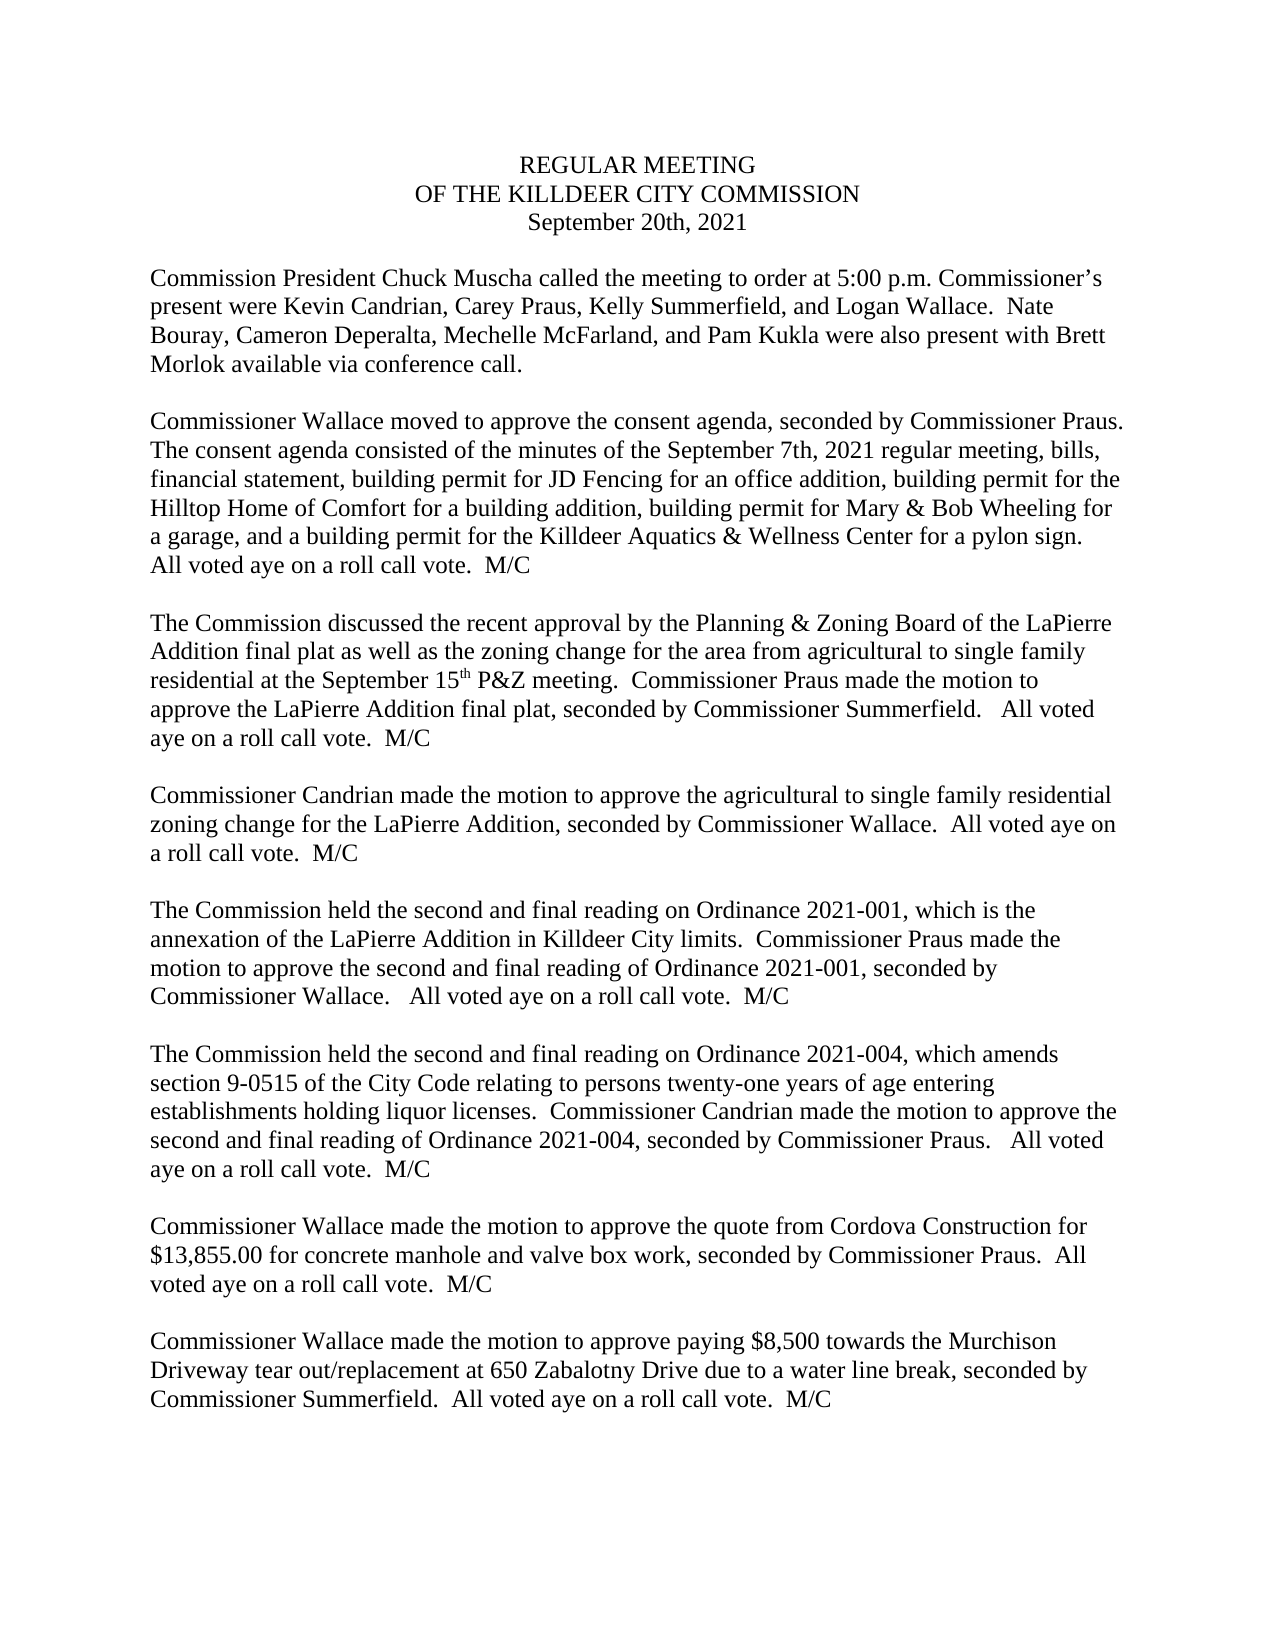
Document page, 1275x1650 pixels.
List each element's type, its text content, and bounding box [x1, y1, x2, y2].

text Commissioner Wallace moved to approve the consent agenda, seconded by Commissioner Praus. The consent agenda consisted of the minutes of the September 7th, 2021 regular meeting, bills, financial statement, building permit for JD Fencing for an office addition, building permit for the Hilltop Home of Comfort for a building addition, building permit for Mary & Bob Wheeling for a garage, and a building permit for the Killdeer Aquatics & Wellness Center for a pylon sign. All voted aye on a roll call vote. M/C [150, 406, 1125, 579]
text Commission President Chuck Muscha called the meeting to order at 5:00 p.m. Commissioner’s present were Kevin Candrian, Carey Praus, Kelly Summerfield, and Logan Wallace. Nate Bouray, Cameron Deperalta, Mechelle McFarland, and Pam Kukla were also present with Brett Morlok available via conference call. [150, 263, 1125, 378]
text REGULAR MEETING [150, 150, 1125, 179]
text The Commission held the second and final reading on Ordinance 2021-004, which amends section 9-0515 of the City Code relating to persons twenty-one years of age entering establishments holding liquor licenses. Commissioner Candrian made the motion to approve the second and final reading of Ordinance 2021-004, seconded by Commissioner Praus. All voted aye on a roll call vote. M/C [150, 1039, 1125, 1183]
text OF THE KILLDEER CITY COMMISSION [150, 179, 1125, 207]
text Commissioner Candrian made the motion to approve the agricultural to single family residential zoning change for the LaPierre Addition, seconded by Commissioner Wallace. All voted aye on a roll call vote. M/C [150, 780, 1125, 866]
text Commissioner Wallace made the motion to approve the quote from Cordova Construction for $13,855.00 for concrete manhole and valve box work, seconded by Commissioner Praus. All voted aye on a roll call vote. M/C [150, 1211, 1125, 1298]
text The Commission discussed the recent approval by the Planning & Zoning Board of the LaPierre Addition final plat as well as the zoning change for the area from agricultural to single family residential at the September 15th P&Z meeting. Commissioner Praus made the motion to approve the LaPierre Addition final plat, seconded by Commissioner Summerfield. All voted aye on a roll call vote. M/C [150, 608, 1125, 751]
text September 20th, 2021 [150, 207, 1125, 236]
text The Commission held the second and final reading on Ordinance 2021-001, which is the annexation of the LaPierre Addition in Killdeer City limits. Commissioner Praus made the motion to approve the second and final reading of Ordinance 2021-001, seconded by Commissioner Wallace. All voted aye on a roll call vote. M/C [150, 895, 1125, 1010]
text Commissioner Wallace made the motion to approve paying $8,500 towards the Murchison Driveway tear out/replacement at 650 Zabalotny Drive due to a water line break, seconded by Commissioner Summerfield. All voted aye on a roll call vote. M/C [150, 1326, 1125, 1413]
